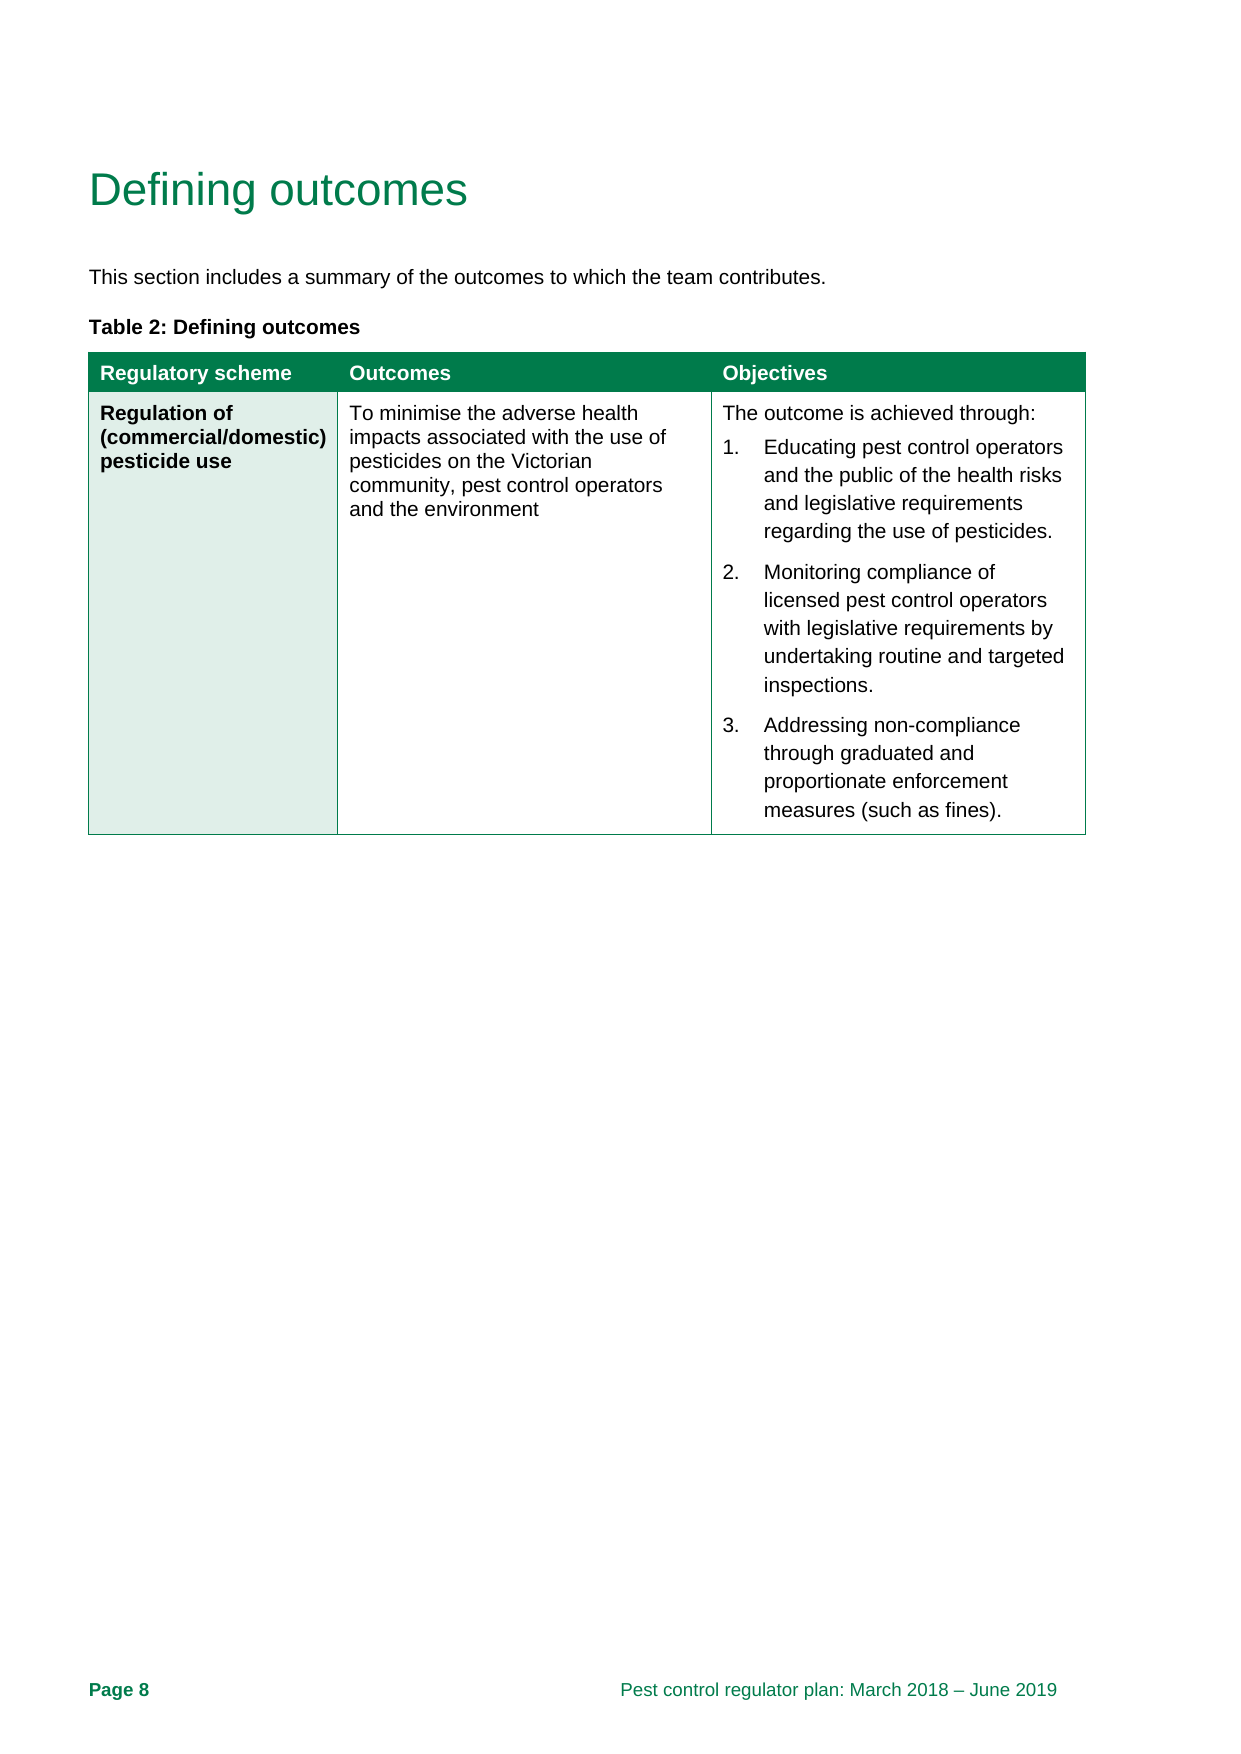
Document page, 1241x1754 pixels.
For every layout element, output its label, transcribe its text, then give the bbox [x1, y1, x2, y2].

table_header Objectives [712, 353, 1085, 391]
table_cell The outcome is achieved through: Educating pest control operators and the public of the health risks and legislative requirements regarding the use of pesticides. Monitoring compliance of licensed pest control operators with legislative requirements by undertaking routine and targeted inspections. Addressing non-compliance through graduated and proportionate enforcement measures (such as fines). [712, 392, 1085, 834]
table_cell To minimise the adverse health impacts associated with the use of pesticides on the Victorian community, pest control operators and the environment [338, 392, 711, 834]
text This section includes a summary of the outcomes to which the team contributes. [88, 261, 1104, 289]
table_cell Regulation of (commercial/domestic) pesticide use [89, 392, 337, 834]
subtitle Defining outcomes [88, 162, 1104, 215]
text Table 2: Defining outcomes [88, 314, 1104, 339]
table_header Outcomes [338, 353, 711, 391]
table_header Regulatory scheme [89, 353, 337, 391]
